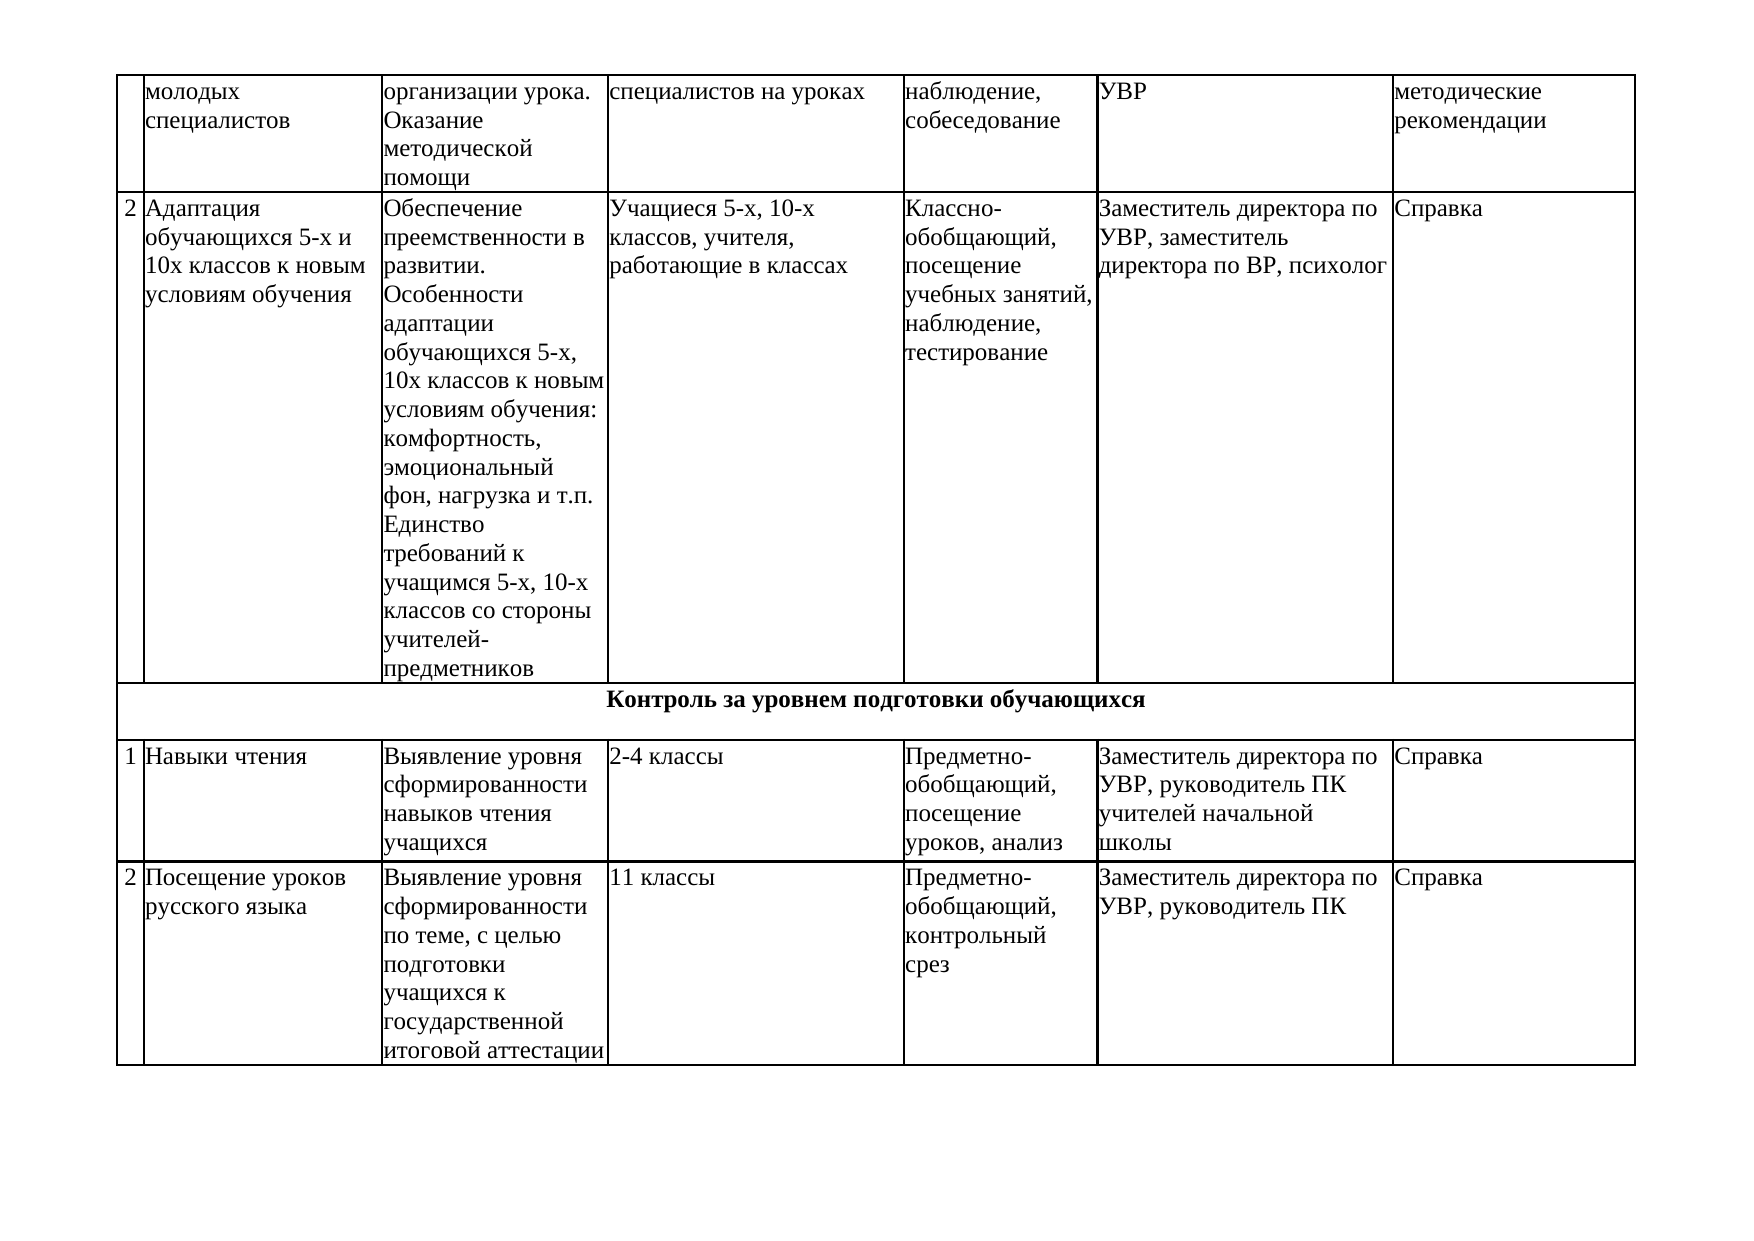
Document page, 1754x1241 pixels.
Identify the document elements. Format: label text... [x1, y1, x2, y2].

table_cell Предметно- обобщающий, посещение уроков, анализ [905, 741, 1096, 860]
table_cell Справка [1394, 741, 1634, 860]
table_cell Заместитель директора по УВР, руководитель ПК учителей начальной школы [1099, 741, 1392, 860]
table_cell Выявление уровня сформированности по теме, с целью подготовки учащихся к государственной итоговой аттестации [383, 863, 607, 1064]
table_cell 11 классы [609, 863, 903, 1064]
table_cell Обеспечение преемственности в развитии. Особенности адаптации обучающихся 5-х, 10х классов к новым условиям обучения: комфортность, эмоциональный фон, нагрузка и т.п. Единство требований к учащимся 5-х, 10-х классов со стороны учителей- предметников [383, 193, 607, 682]
table_cell 2 [118, 193, 143, 682]
table_cell Заместитель директора по УВР, заместитель директора по ВР, психолог [1099, 193, 1392, 682]
table_cell Учащиеся 5-х, 10-х классов, учителя, работающие в классах [609, 193, 903, 682]
table_cell Предметно- обобщающий, контрольный срез [905, 863, 1096, 1064]
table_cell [1099, 863, 1392, 1064]
table_cell Адаптация обучающихся 5-х и 10х классов к новым условиям обучения [145, 193, 381, 682]
table_cell Справка [1394, 863, 1634, 1064]
table_cell Классно-обобщающий, посещение учебных занятий, наблюдение, тестирование [905, 193, 1096, 682]
table_cell Посещение уроков русского языка [145, 863, 381, 1064]
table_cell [1394, 76, 1634, 191]
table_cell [1099, 76, 1392, 191]
table_cell Навыки чтения [145, 741, 381, 860]
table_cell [145, 76, 381, 191]
table_cell Справка [1394, 193, 1634, 682]
table_cell 2 [118, 863, 143, 1064]
table_cell 1 [118, 76, 143, 191]
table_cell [383, 76, 607, 191]
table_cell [609, 76, 903, 191]
table_cell Выявление уровня сформированности навыков чтения учащихся [383, 741, 607, 860]
table_cell 2-4 классы [609, 741, 903, 860]
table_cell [905, 76, 1096, 191]
table_cell Контроль за уровнем подготовки обучающихся [118, 684, 1634, 739]
table_cell 1 [118, 741, 143, 860]
